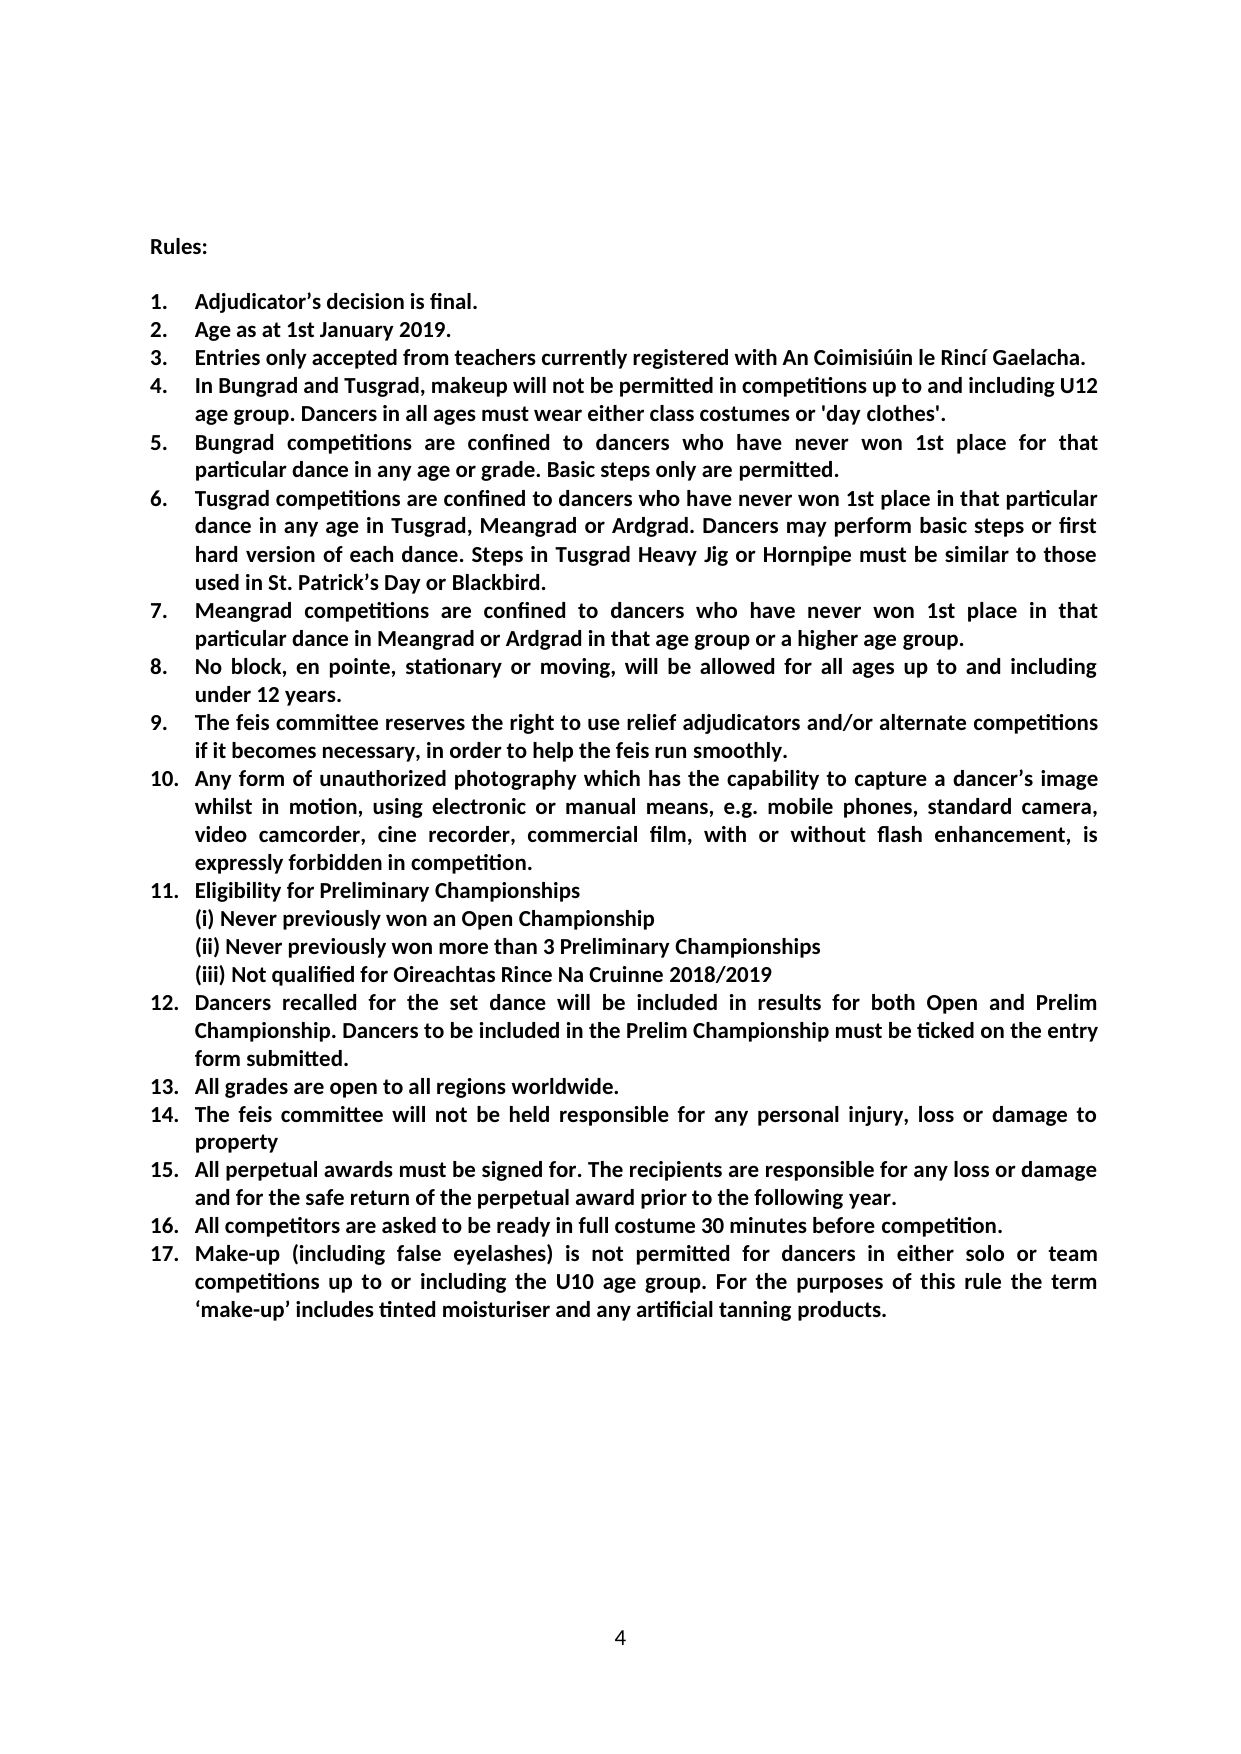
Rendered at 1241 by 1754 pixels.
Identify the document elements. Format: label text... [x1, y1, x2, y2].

list Never previously won an Open Championship [194, 904, 1099, 932]
list All perpetual awards must be signed for. The recipients are responsible for any loss or damage and for the safe return of the perpetual award prior to the following year. [150, 1155, 1099, 1211]
list Dancers recalled for the set dance will be included in results for both Open and Prelim Championship. Dancers to be included in the Prelim Championship must be ticked on the entry form submitted. [150, 988, 1099, 1072]
list In Bungrad and Tusgrad, makeup will not be permitted in competitions up to and including U12 age group. Dancers in all ages must wear either class costumes or 'day clothes'. [150, 372, 1099, 428]
list All competitors are asked to be ready in full costume 30 minutes before competition. [150, 1211, 1099, 1239]
text Rules: [150, 232, 1099, 260]
list Make-up (including false eyelashes) is not permitted for dancers in either solo or team competitions up to or including the U10 age group. For the purposes of this rule the term ‘make-up’ includes tinted moisturiser and any artificial tanning products. [150, 1239, 1099, 1323]
list Not qualified for Oireachtas Rince Na Cruinne 2018/2019 [194, 960, 1099, 988]
list Bungrad competitions are confined to dancers who have never won 1st place for that particular dance in any age or grade. Basic steps only are permitted. [150, 428, 1099, 484]
list Age as at 1st January 2019. [150, 316, 1099, 343]
list The feis committee reserves the right to use relief adjudicators and/or alternate competitions if it becomes necessary, in order to help the feis run smoothly. [150, 708, 1099, 764]
list Tusgrad competitions are confined to dancers who have never won 1st place in that particular dance in any age in Tusgrad, Meangrad or Ardgrad. Dancers may perform basic steps or first hard version of each dance. Steps in Tusgrad Heavy Jig or Hornpipe must be similar to those used in St. Patrick’s Day or Blackbird. [150, 484, 1099, 596]
list Eligibility for Preliminary Championships [150, 876, 1099, 904]
list All grades are open to all regions worldwide. [150, 1072, 1099, 1100]
list Never previously won more than 3 Preliminary Championships [194, 932, 1099, 960]
list The feis committee will not be held responsible for any personal injury, loss or damage to property [150, 1100, 1099, 1155]
list Any form of unauthorized photography which has the capability to capture a dancer’s image whilst in motion, using electronic or manual means, e.g. mobile phones, standard camera, video camcorder, cine recorder, commercial film, with or without flash enhancement, is expressly forbidden in competition. [150, 764, 1099, 876]
list No block, en pointe, stationary or moving, will be allowed for all ages up to and including under 12 years. [150, 652, 1099, 708]
list Adjudicator’s decision is final. [150, 287, 1099, 316]
list Meangrad competitions are confined to dancers who have never won 1st place in that particular dance in Meangrad or Ardgrad in that age group or a higher age group. [150, 596, 1099, 652]
list Entries only accepted from teachers currently registered with An Coimisiúin le Rincí Gaelacha. [150, 343, 1099, 372]
